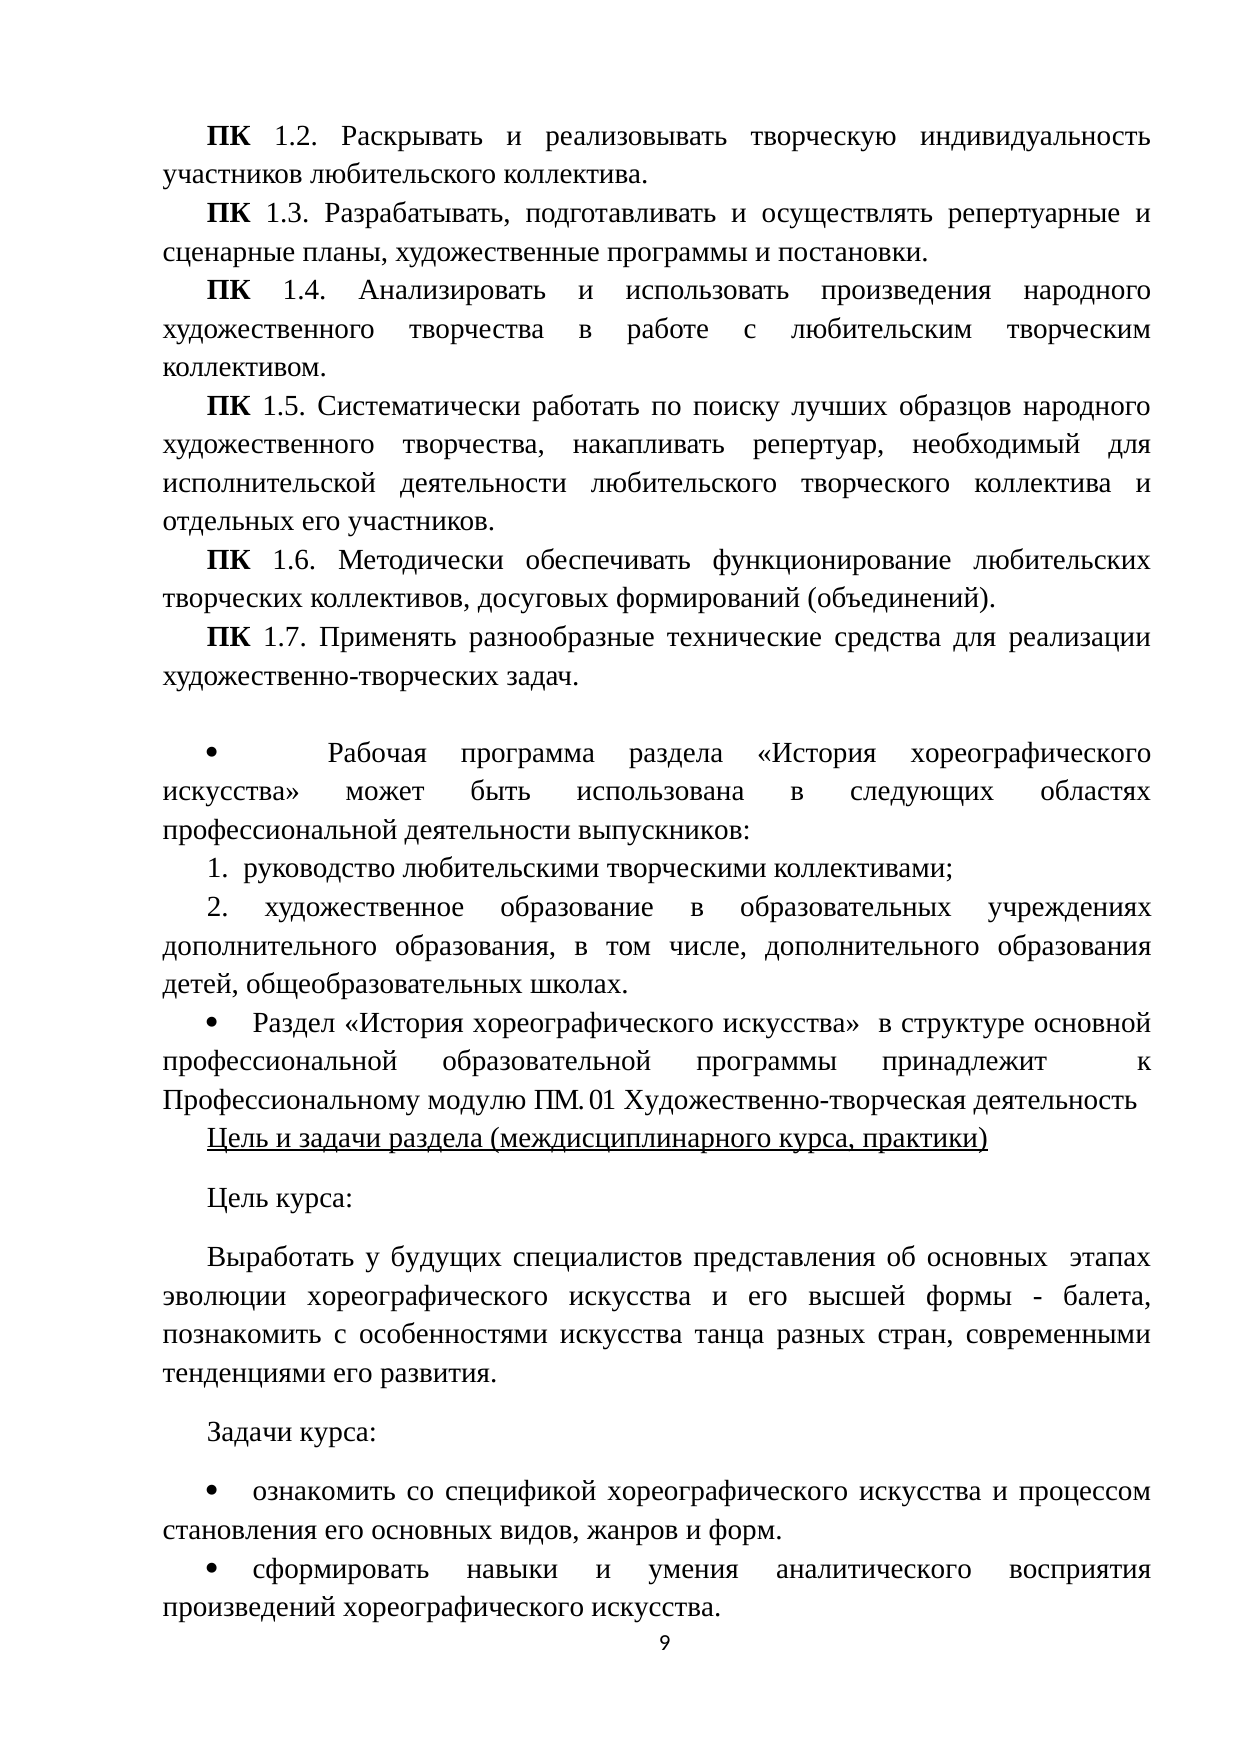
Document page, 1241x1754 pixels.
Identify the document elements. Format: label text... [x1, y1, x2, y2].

text ПК 1.2. Раскрывать и реализовывать творческую индивидуальность участников любительского коллектива. [162, 118, 1152, 190]
text ПК 1.5. Систематически работать по поиску лучших образцов народного художественного творчества, накапливать репертуар, необходимый для исполнительской деятельности любительского творческого коллектива и отдельных его участников. [162, 388, 1152, 537]
text Выработать у будущих специалистов представления об основных этапах эволюции хореографического искусства и его высшей формы - балета, познакомить с особенностями искусства танца разных стран, современными тенденциями его развития. [162, 1239, 1152, 1388]
text Цель курса: [162, 1180, 1152, 1213]
text 1. руководство любительскими творческими коллективами; [162, 851, 1152, 884]
text ПК 1.7. Применять разнообразные технические средства для реализации художественно-творческих задач. [162, 619, 1152, 691]
text Цель и задачи раздела (междисциплинарного курса, практики) [162, 1120, 1152, 1154]
text Задачи курса: [162, 1414, 1152, 1448]
list сформировать навыки и умения аналитического восприятия произведений хореографического искусства. [162, 1551, 1152, 1623]
text ПК 1.6. Методически обеспечивать функционирование любительских творческих коллективов, досуговых формирований (объединений). [162, 542, 1152, 614]
list ознакомить со спецификой хореографического искусства и процессом становления его основных видов, жанров и форм. [162, 1473, 1152, 1546]
text ПК 1.3. Разрабатывать, подготавливать и осуществлять репертуарные и сценарные планы, художественные программы и постановки. [162, 195, 1152, 267]
text ПК 1.4. Анализировать и использовать произведения народного художественного творчества в работе с любительским творческим коллективом. [162, 272, 1152, 383]
list Раздел «История хореографического искусства» в структуре основной профессиональной образовательной программы принадлежит к Профессиональному модулю ПМ. 01 Художественно-творческая деятельность [162, 1005, 1152, 1115]
text 2. художественное образование в образовательных учреждениях дополнительного образования, в том числе, дополнительного образования детей, общеобразовательных школах. [162, 889, 1152, 1000]
list Рабочая программа раздела «История хореографического искусства» может быть использована в следующих областях профессиональной деятельности выпускников: [162, 735, 1152, 846]
